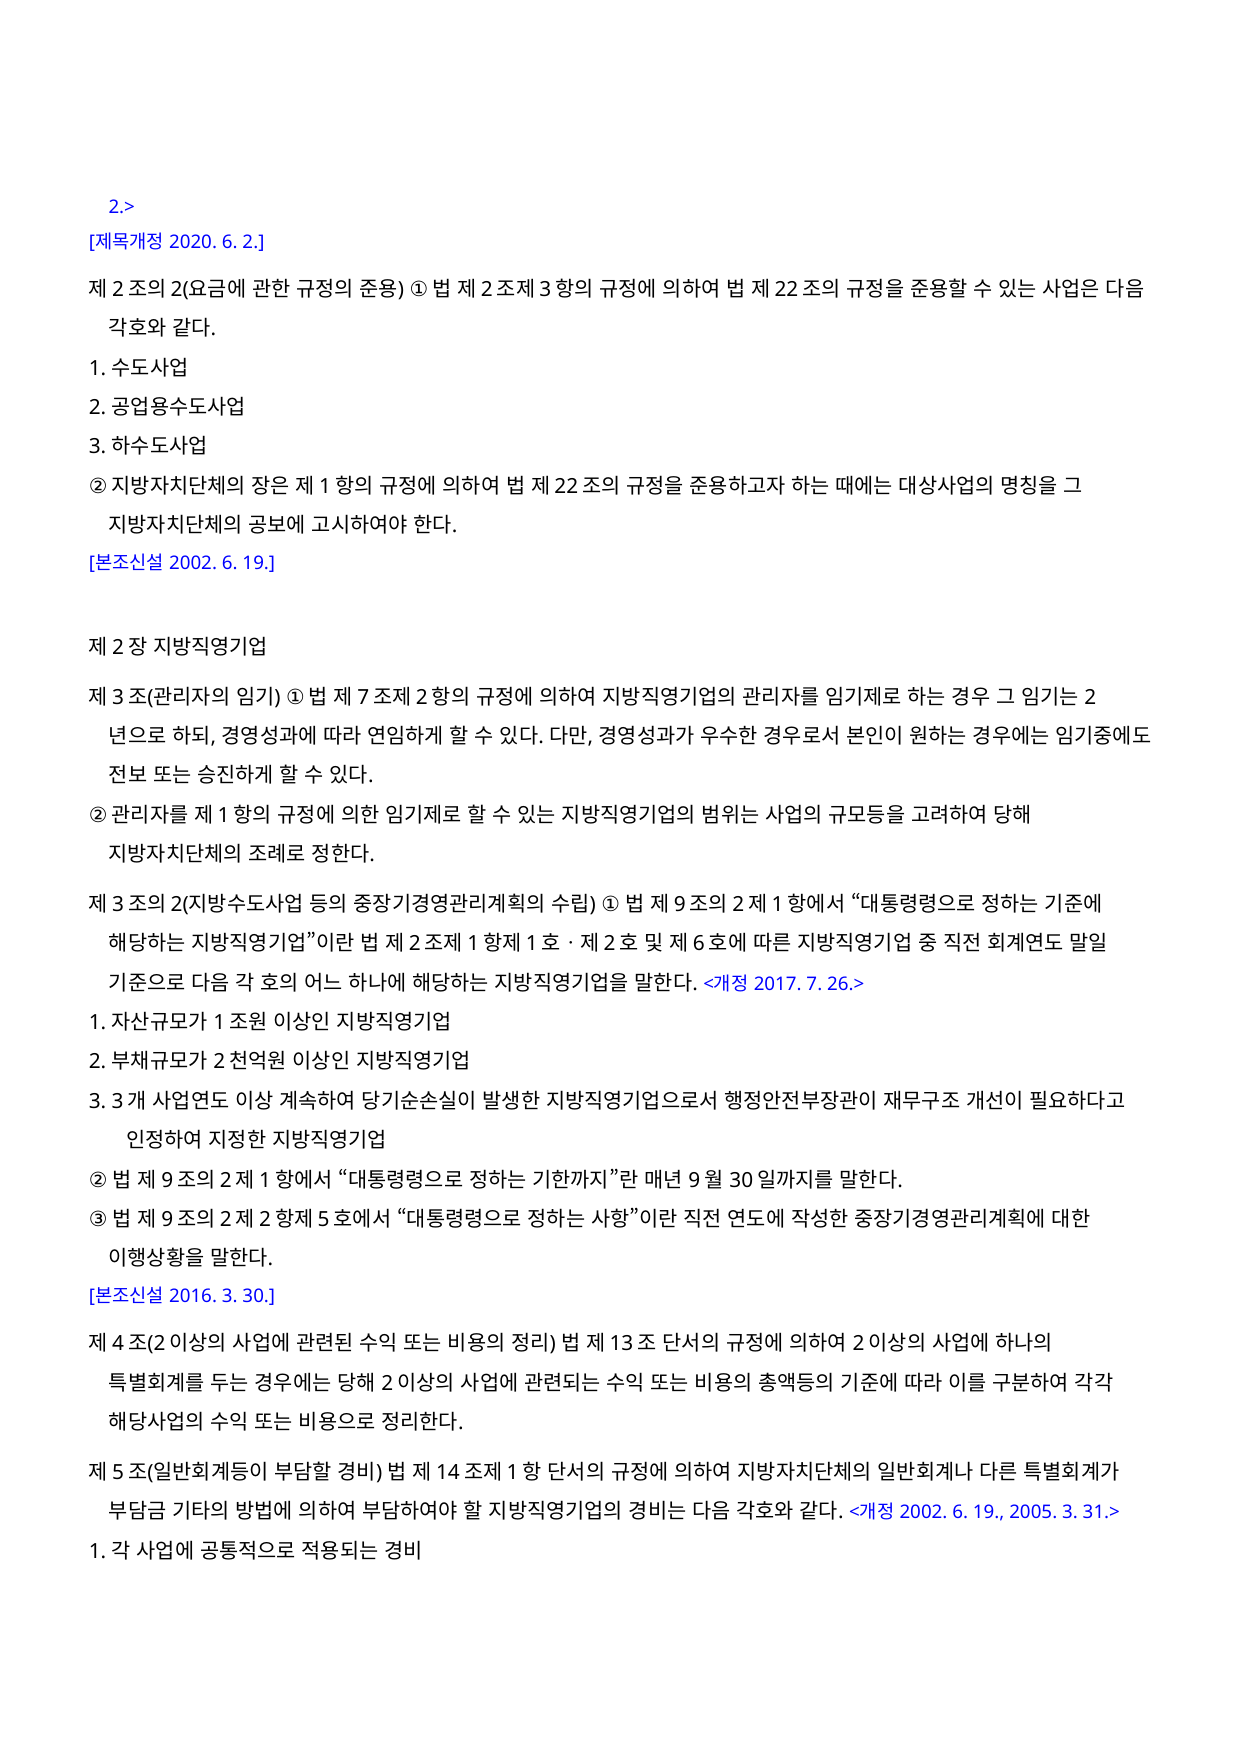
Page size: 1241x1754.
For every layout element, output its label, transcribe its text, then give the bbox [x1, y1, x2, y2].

text [제목개정 2020. 6. 2.] [88, 226, 1152, 253]
text 1. 각 사업에 공통적으로 적용되는 경비 [88, 1534, 1152, 1564]
text 1. 수도사업 [88, 351, 1152, 381]
text 제2조의2(요금에 관한 규정의 준용) ①법 제2조제3항의 규정에 의하여 법 제22조의 규정을 준용할 수 있는 사업은 다음 각호와 같다. [88, 272, 1152, 342]
text 제3조의2(지방수도사업 등의 중장기경영관리계획의 수립) ① 법 제9조의2제1항에서 “대통령령으로 정하는 기준에 해당하는 지방직영기업”이란 법 제2조제1항제1호ㆍ제2호 및 제6호에 따른 지방직영기업 중 직전 회계연도 말일 기준으로 다음 각 호의 어느 하나에 해당하는 지방직영기업을 말한다. <개정 2017. 7. 26.> [88, 887, 1152, 996]
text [88, 193, 1152, 219]
text 제4조(2이상의 사업에 관련된 수익 또는 비용의 정리) 법 제13조 단서의 규정에 의하여 2이상의 사업에 하나의 특별회계를 두는 경우에는 당해 2이상의 사업에 관련되는 수익 또는 비용의 총액등의 기준에 따라 이를 구분하여 각각 해당사업의 수익 또는 비용으로 정리한다. [88, 1327, 1152, 1436]
text ②지방자치단체의 장은 제1항의 규정에 의하여 법 제22조의 규정을 준용하고자 하는 때에는 대상사업의 명칭을 그 지방자치단체의 공보에 고시하여야 한다. [88, 469, 1152, 538]
text ② 법 제9조의2제1항에서 “대통령령으로 정하는 기한까지”란 매년 9월 30일까지를 말한다. [88, 1163, 1152, 1193]
text 제3조(관리자의 임기) ①법 제7조제2항의 규정에 의하여 지방직영기업의 관리자를 임기제로 하는 경우 그 임기는 2년으로 하되, 경영성과에 따라 연임하게 할 수 있다. 다만, 경영성과가 우수한 경우로서 본인이 원하는 경우에는 임기중에도 전보 또는 승진하게 할 수 있다. [88, 680, 1152, 789]
text [본조신설 2002. 6. 19.] [88, 548, 1152, 575]
text 제5조(일반회계등이 부담할 경비) 법 제14조제1항 단서의 규정에 의하여 지방자치단체의 일반회계나 다른 특별회계가 부담금 기타의 방법에 의하여 부담하여야 할 지방직영기업의 경비는 다음 각호와 같다. <개정 2002. 6. 19., 2005. 3. 31.> [88, 1455, 1152, 1525]
text ③ 법 제9조의2제2항제5호에서 “대통령령으로 정하는 사항”이란 직전 연도에 작성한 중장기경영관리계획에 대한 이행상황을 말한다. [88, 1202, 1152, 1272]
text 3. 3개 사업연도 이상 계속하여 당기순손실이 발생한 지방직영기업으로서 행정안전부장관이 재무구조 개선이 필요하다고 인정하여 지정한 지방직영기업 [88, 1084, 1152, 1154]
text 2. 공업용수도사업 [88, 390, 1152, 420]
text 2. 부채규모가 2천억원 이상인 지방직영기업 [88, 1045, 1152, 1075]
text [본조신설 2016. 3. 30.] [88, 1281, 1152, 1308]
text 제2장 지방직영기업 [88, 630, 1152, 661]
text 3. 하수도사업 [88, 429, 1152, 460]
text 1. 자산규모가 1조원 이상인 지방직영기업 [88, 1005, 1152, 1036]
text ②관리자를 제1항의 규정에 의한 임기제로 할 수 있는 지방직영기업의 범위는 사업의 규모등을 고려하여 당해 지방자치단체의 조례로 정한다. [88, 798, 1152, 868]
